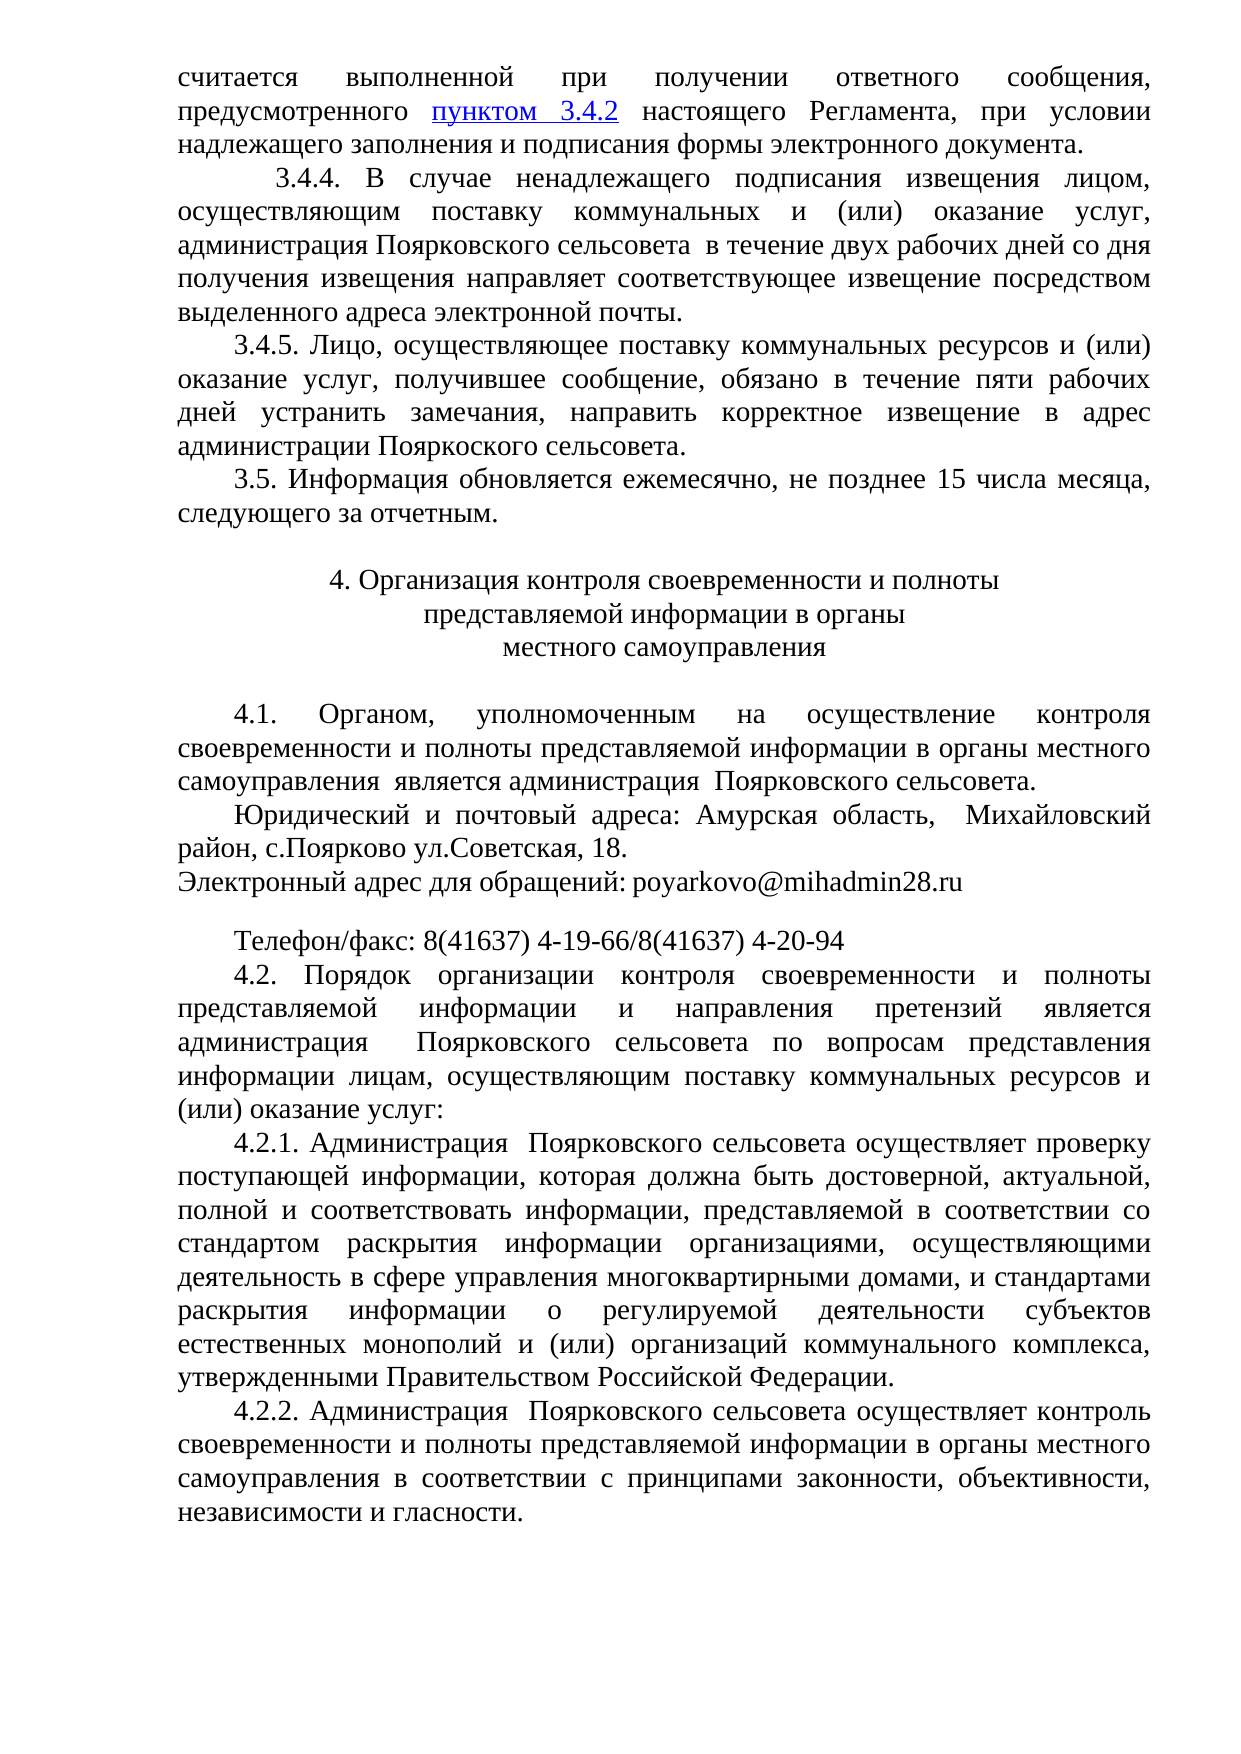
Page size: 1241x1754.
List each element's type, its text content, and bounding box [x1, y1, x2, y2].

text Электронный адрес для обращений: poyarkovo@mihadmin28.ru [177, 864, 1152, 898]
text Телефон/факс: 8(41637) 4-19-66/8(41637) 4-20-94 [177, 923, 1152, 957]
text 4. Организация контроля своевременности и полноты [177, 562, 1152, 596]
text 4.2. Порядок организации контроля своевременности и полноты представляемой информации и направления претензий является администрация Поярковского сельсовета по вопросам представления информации лицам, осуществляющим поставку коммунальных ресурсов и (или) оказание услуг: [177, 957, 1152, 1125]
text 3.4.4. В случае ненадлежащего подписания извещения лицом, осуществляющим поставку коммунальных и (или) оказание услуг, администрация Поярковского сельсовета в течение двух рабочих дней со дня получения извещения направляет соответствующее извещение посредством выделенного адреса электронной почты. [177, 160, 1152, 327]
text 4.2.2. Администрация Поярковского сельсовета осуществляет контроль своевременности и полноты представляемой информации в органы местного самоуправления в соответствии с принципами законности, объективности, независимости и гласности. [177, 1393, 1152, 1527]
text местного самоуправления [177, 629, 1152, 663]
text 4.2.1. Администрация Поярковского сельсовета осуществляет проверку поступающей информации, которая должна быть достоверной, актуальной, полной и соответствовать информации, представляемой в соответствии со стандартом раскрытия информации организациями, осуществляющими деятельность в сфере управления многоквартирными домами, и стандартами раскрытия информации о регулируемой деятельности субъектов естественных монополий и (или) организаций коммунального комплекса, утвержденными Правительством Российской Федерации. [177, 1125, 1152, 1393]
text 3.4.5. Лицо, осуществляющее поставку коммунальных ресурсов и (или) оказание услуг, получившее сообщение, обязано в течение пяти рабочих дней устранить замечания, направить корректное извещение в адрес администрации Пояркоского сельсовета. [177, 327, 1152, 462]
text представляемой информации в органы [177, 596, 1152, 629]
text 4.1. Органом, уполномоченным на осуществление контроля своевременности и полноты представляемой информации в органы местного самоуправления является администрация Поярковского сельсовета. [177, 696, 1152, 797]
text 3.5. Информация обновляется ежемесячно, не позднее 15 числа месяца, следующего за отчетным. [177, 462, 1152, 529]
text Юридический и почтовый адреса: Амурская область, Михайловский район, с.Поярково ул.Советская, 18. [177, 797, 1152, 864]
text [177, 59, 1152, 160]
